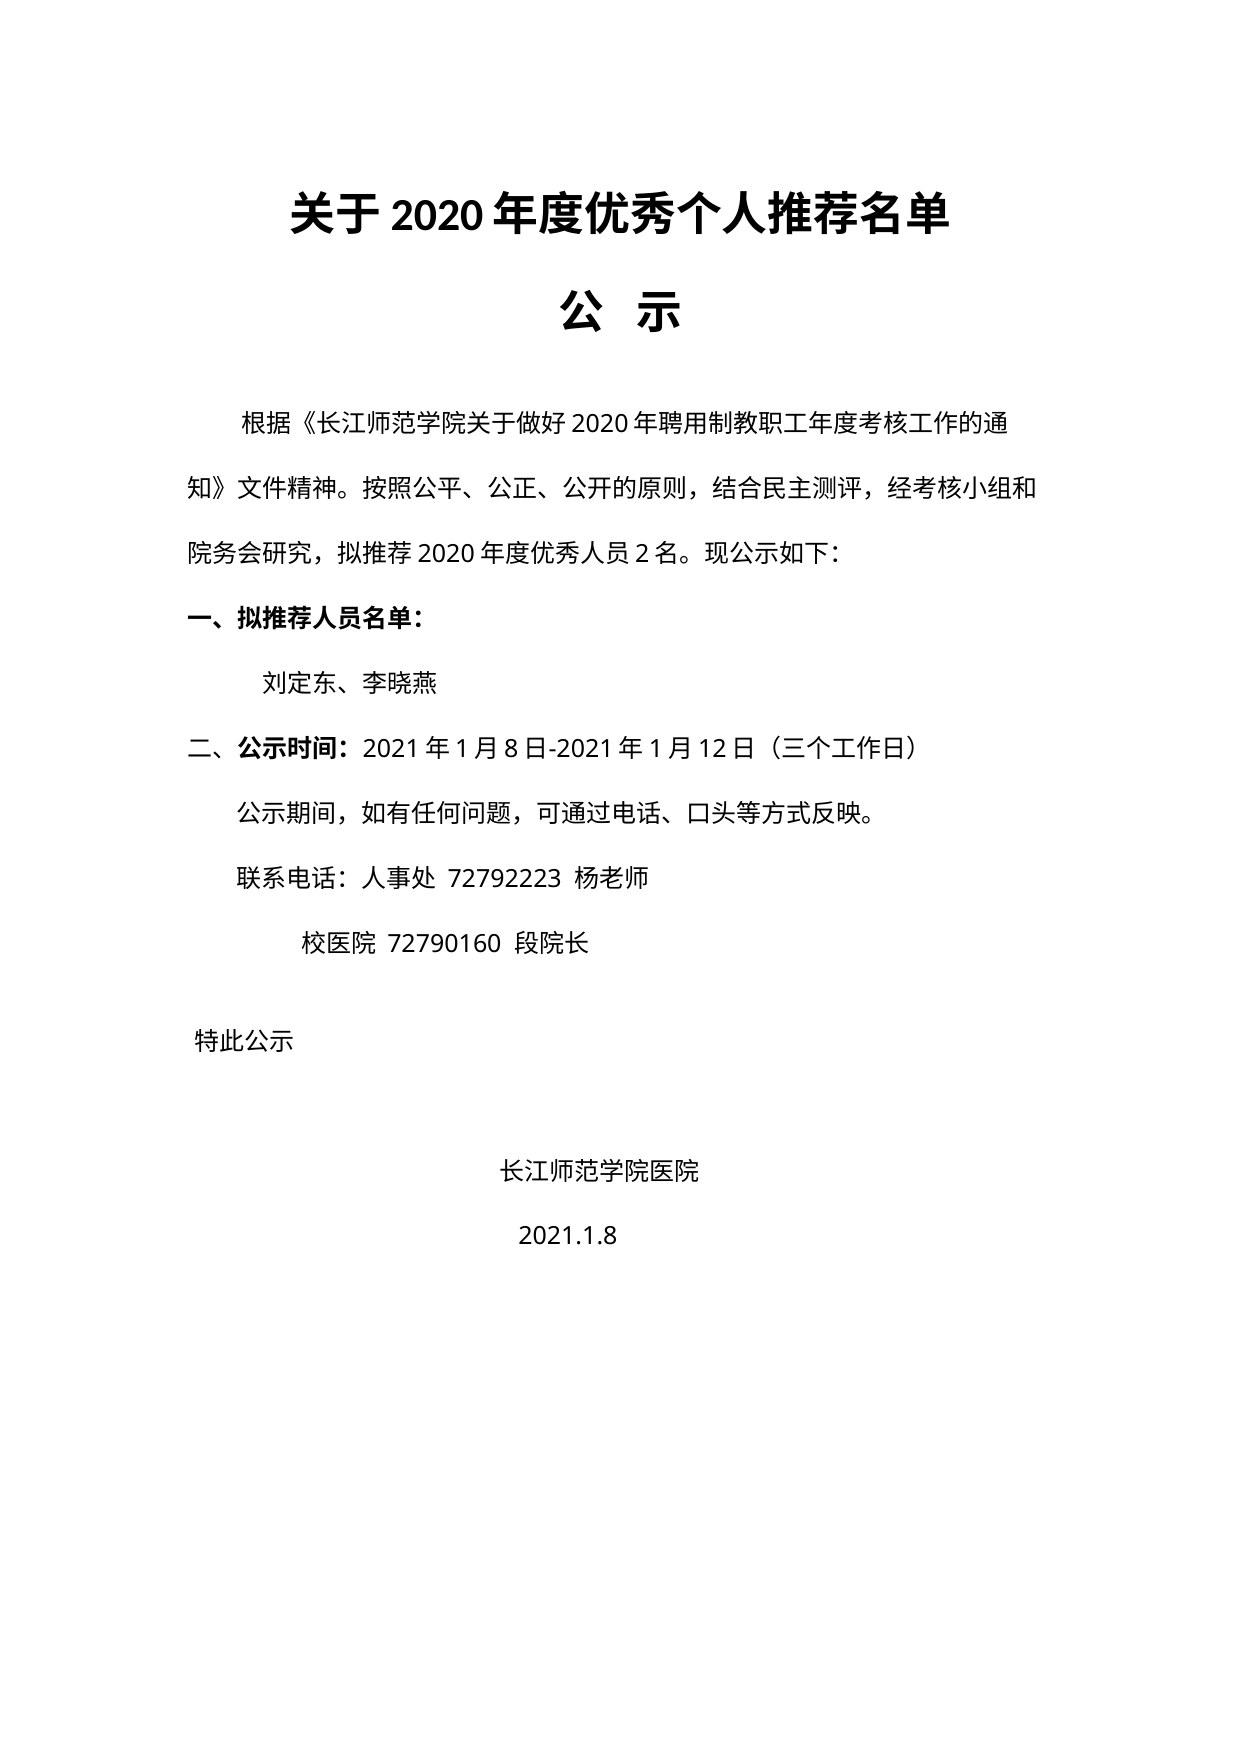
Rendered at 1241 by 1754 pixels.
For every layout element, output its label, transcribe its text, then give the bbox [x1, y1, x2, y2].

text 特此公示 [187, 1007, 1053, 1072]
text 刘定东、李晓燕 [187, 649, 1053, 714]
text 公 示 [187, 259, 1053, 357]
text 根据《长江师范学院关于做好2020年聘用制教职工年度考核工作的通知》文件精神。按照公平、公正、公开的原则，结合民主测评，经考核小组和院务会研究，拟推荐2020年度优秀人员2名。现公示如下： [187, 389, 1053, 584]
list 拟推荐人员名单： [187, 584, 1053, 649]
text 联系电话：人事处 72792223 杨老师 [187, 844, 1053, 909]
text 关于2020年度优秀个人推荐名单 [187, 162, 1053, 259]
text 校医院 72790160 段院长 [187, 909, 1053, 974]
text 2021.1.8 [187, 1202, 1053, 1267]
text 长江师范学院医院 [187, 1137, 1053, 1202]
text 公示期间，如有任何问题，可通过电话、口头等方式反映。 [187, 779, 1053, 844]
list 公示时间：2021年1月8日-2021年1月12日（三个工作日） [187, 714, 1053, 779]
